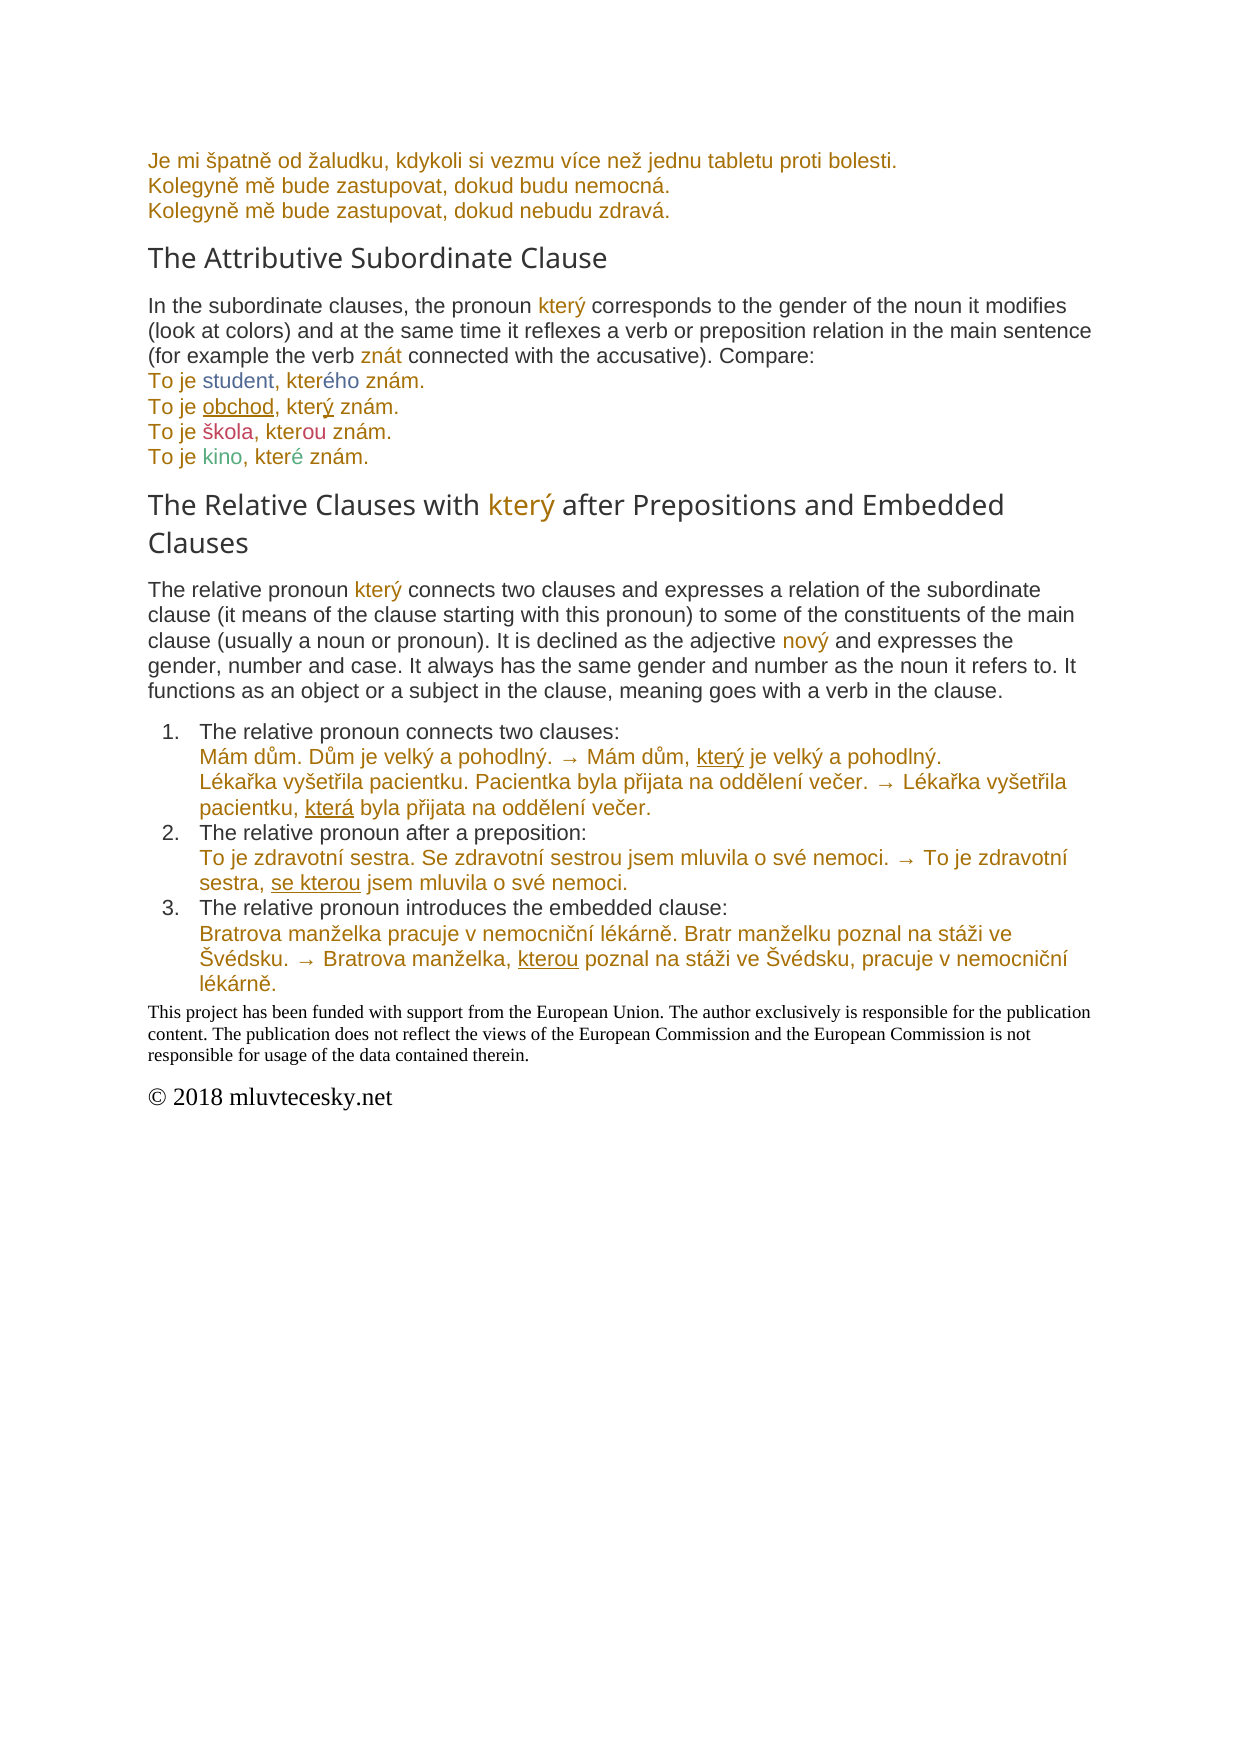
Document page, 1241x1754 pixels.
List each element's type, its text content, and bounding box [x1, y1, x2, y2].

text The relative pronoun který connects two clauses and expresses a relation of the subordinate clause (it means of the clause starting with this pronoun) to some of the constituents of the main clause (usually a noun or pronoun). It is declined as the adjective nový and expresses the gender, number and case. It always has the same gender and number as the noun it refers to. It functions as an object or a subject in the clause, meaning goes with a verb in the clause. [148, 577, 1093, 703]
text In the subordinate clauses, the pronoun který corresponds to the gender of the noun it modifies (look at colors) and at the same time it reflexes a verb or preposition relation in the main sentence (for example the verb znát connected with the accusative). Compare: To je student, kterého znám. To je obchod, který znám. To je škola, kterou znám. To je kino, které znám. [148, 293, 1093, 469]
text This project has been funded with support from the European Union. The author exclusively is responsible for the publication content. The publication does not reflect the views of the European Commission and the European Commission is not responsible for usage of the data contained therein. [148, 1001, 1093, 1066]
text © 2018 mluvtecesky.net [148, 1082, 1093, 1110]
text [148, 148, 1093, 223]
text The Relative Clauses with který after Prepositions and Embedded Clauses [148, 485, 1093, 562]
list The relative pronoun introduces the embedded clause: Bratrova manželka pracuje v nemocniční lékárně. Bratr manželku poznal na stáži ve Švédsku. → Bratrova manželka, kterou poznal na stáži ve Švédsku, pracuje v nemocniční lékárně. [162, 895, 1093, 996]
list The relative pronoun after a preposition: To je zdravotní sestra. Se zdravotní sestrou jsem mluvila o své nemoci. → To je zdravotní sestra, se kterou jsem mluvila o své nemoci. [162, 820, 1093, 895]
text The Attributive Subordinate Clause [148, 239, 1093, 277]
list The relative pronoun connects two clauses: Mám dům. Dům je velký a pohodlný. → Mám dům, který je velký a pohodlný. Lékařka vyšetřila pacientku. Pacientka byla přijata na oddělení večer. → Lékařka vyšetřila pacientku, která byla přijata na oddělení večer. [162, 719, 1093, 820]
